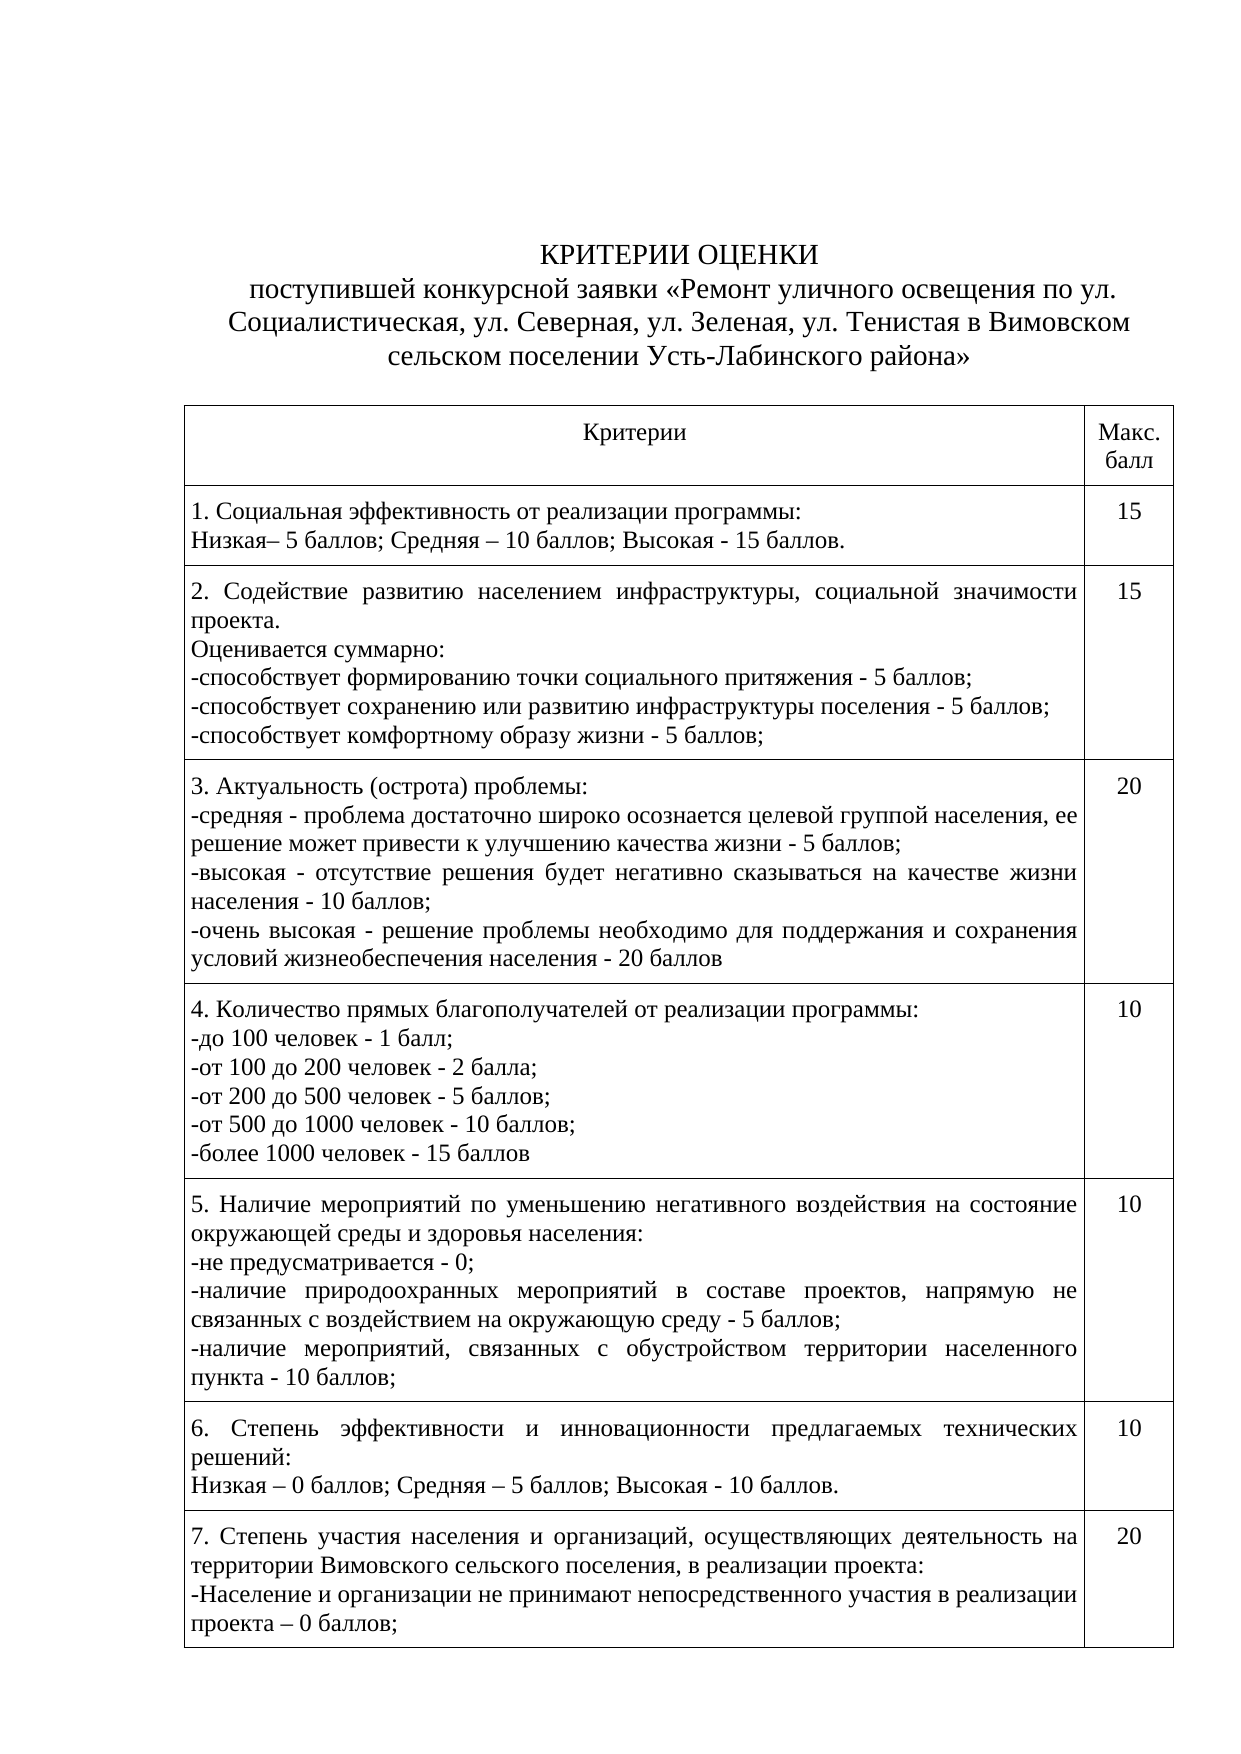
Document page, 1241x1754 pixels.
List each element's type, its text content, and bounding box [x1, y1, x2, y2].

table_cell 10 [1085, 1179, 1173, 1401]
table_header Макс. балл [1085, 406, 1173, 485]
table_cell 20 [1085, 760, 1173, 983]
table_cell 10 [1085, 1402, 1173, 1510]
table_cell 6. Степень эффективности и инновационности предлагаемых технических решений: Низкая – 0 баллов; Средняя – 5 баллов; Высокая - 10 баллов. [185, 1402, 1084, 1510]
text КРИТЕРИИ ОЦЕНКИ [177, 237, 1181, 271]
table_cell 15 [1085, 486, 1173, 564]
table_cell 5. Наличие мероприятий по уменьшению негативного воздействия на состояние окружающей среды и здоровья населения: -не предусматривается - 0; -наличие природоохранных мероприятий в составе проектов, напрямую не связанных с воздействием на окружающую среду - 5 баллов; -наличие мероприятий, связанных с обустройством территории населенного пункта - 10 баллов; [185, 1179, 1084, 1401]
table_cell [185, 1511, 1084, 1647]
table_header Критерии [185, 406, 1084, 485]
table_cell 20 [1085, 1511, 1173, 1647]
table_cell 1. Социальная эффективность от реализации программы: Низкая– 5 баллов; Средняя – 10 баллов; Высокая - 15 баллов. [185, 486, 1084, 564]
text поступившей конкурсной заявки «Ремонт уличного освещения по ул. Социалистическая, ул. Северная, ул. Зеленая, ул. Тенистая в Вимовском сельском поселении Усть-Лабинского района» [177, 271, 1181, 371]
table_cell 4. Количество прямых благополучателей от реализации программы: -до 100 человек - 1 балл; -от 100 до 200 человек - 2 балла; -от 200 до 500 человек - 5 баллов; -от 500 до 1000 человек - 10 баллов; -более 1000 человек - 15 баллов [185, 984, 1084, 1178]
table_cell 15 [1085, 566, 1173, 759]
table_cell 10 [1085, 984, 1173, 1178]
table_cell 3. Актуальность (острота) проблемы: -средняя - проблема достаточно широко осознается целевой группой населения, ее решение может привести к улучшению качества жизни - 5 баллов; -высокая - отсутствие решения будет негативно сказываться на качестве жизни населения - 10 баллов; -очень высокая - решение проблемы необходимо для поддержания и сохранения условий жизнеобеспечения населения - 20 баллов [185, 760, 1084, 983]
table_cell 2. Содействие развитию населением инфраструктуры, социальной значимости проекта. Оценивается суммарно: -способствует формированию точки социального притяжения - 5 баллов; -способствует сохранению или развитию инфраструктуры поселения - 5 баллов; -способствует комфортному образу жизни - 5 баллов; [185, 566, 1084, 759]
